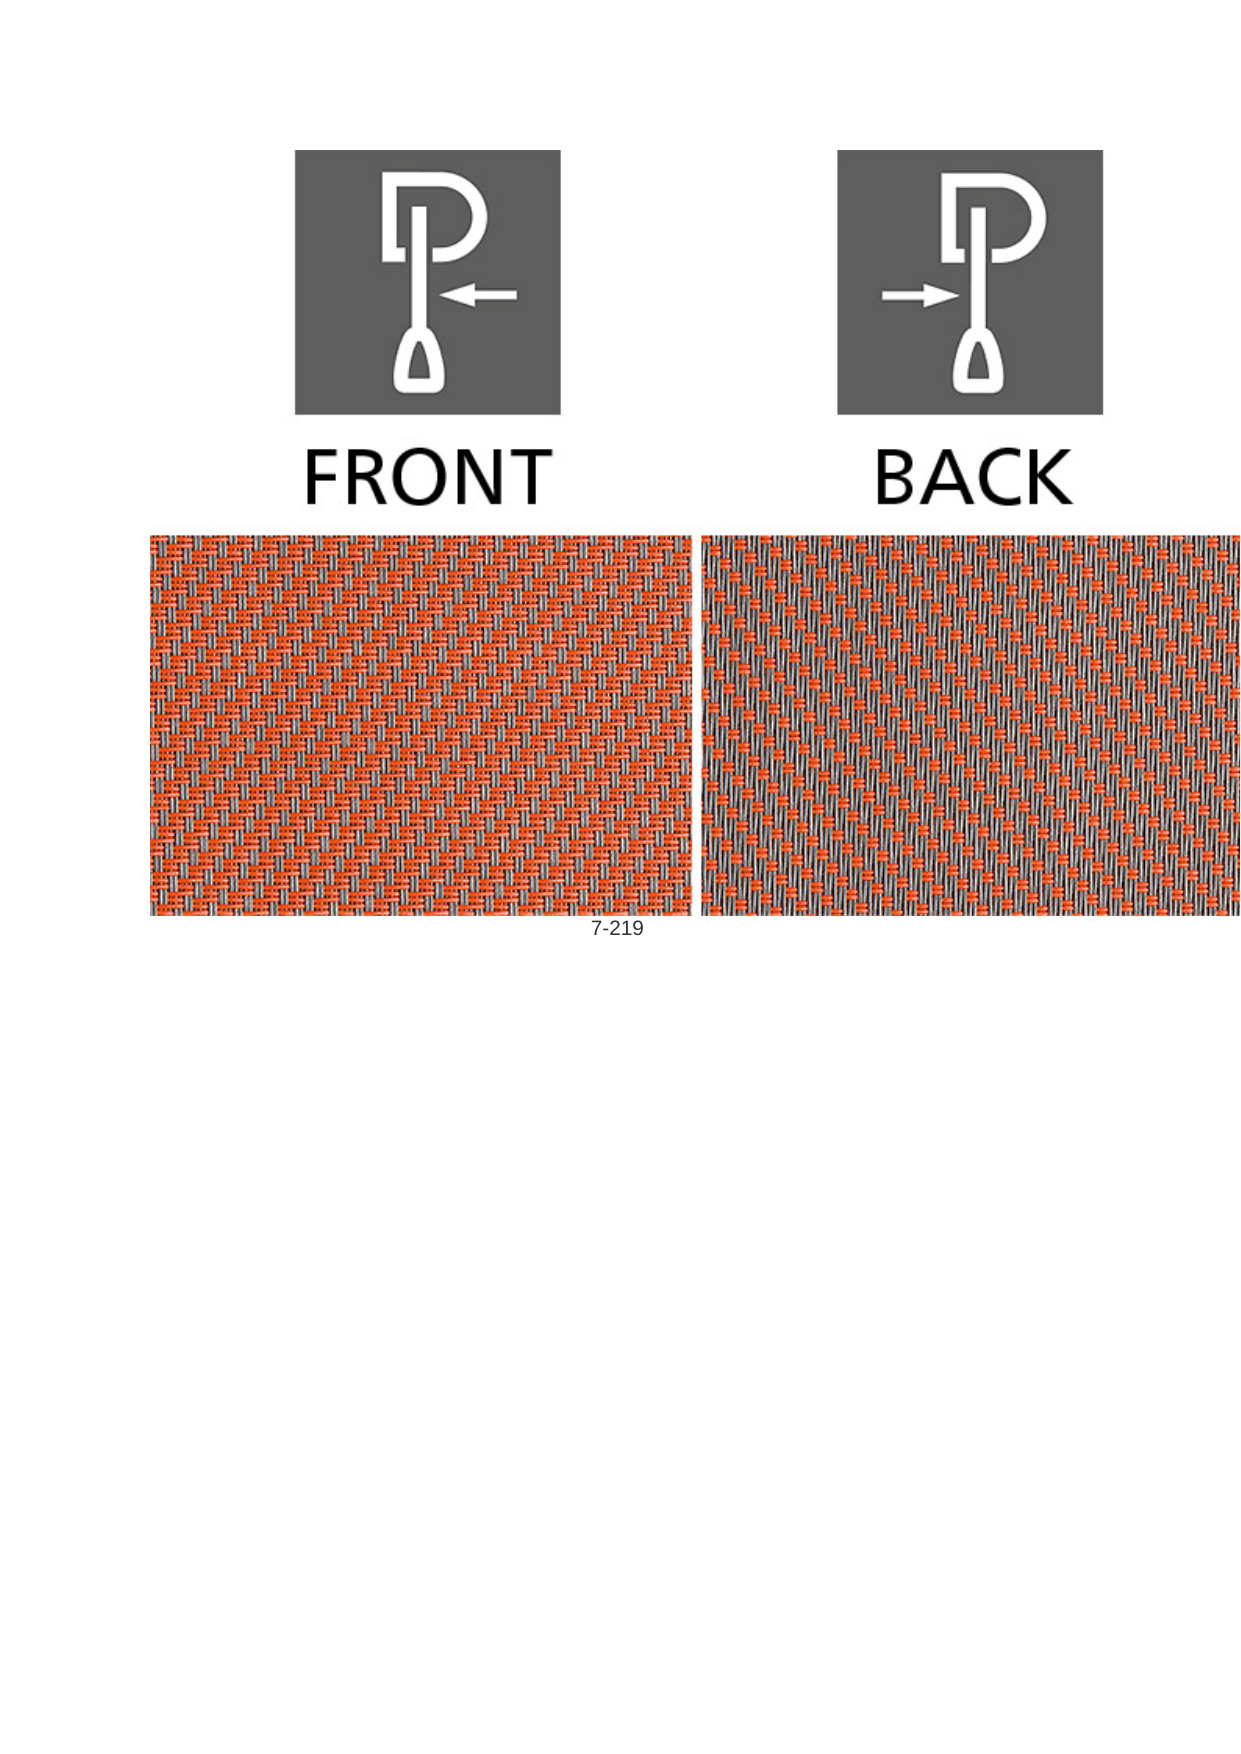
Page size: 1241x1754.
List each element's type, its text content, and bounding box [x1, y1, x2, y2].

text 7-219 [150, 916, 1090, 939]
picture [150, 150, 1241, 916]
